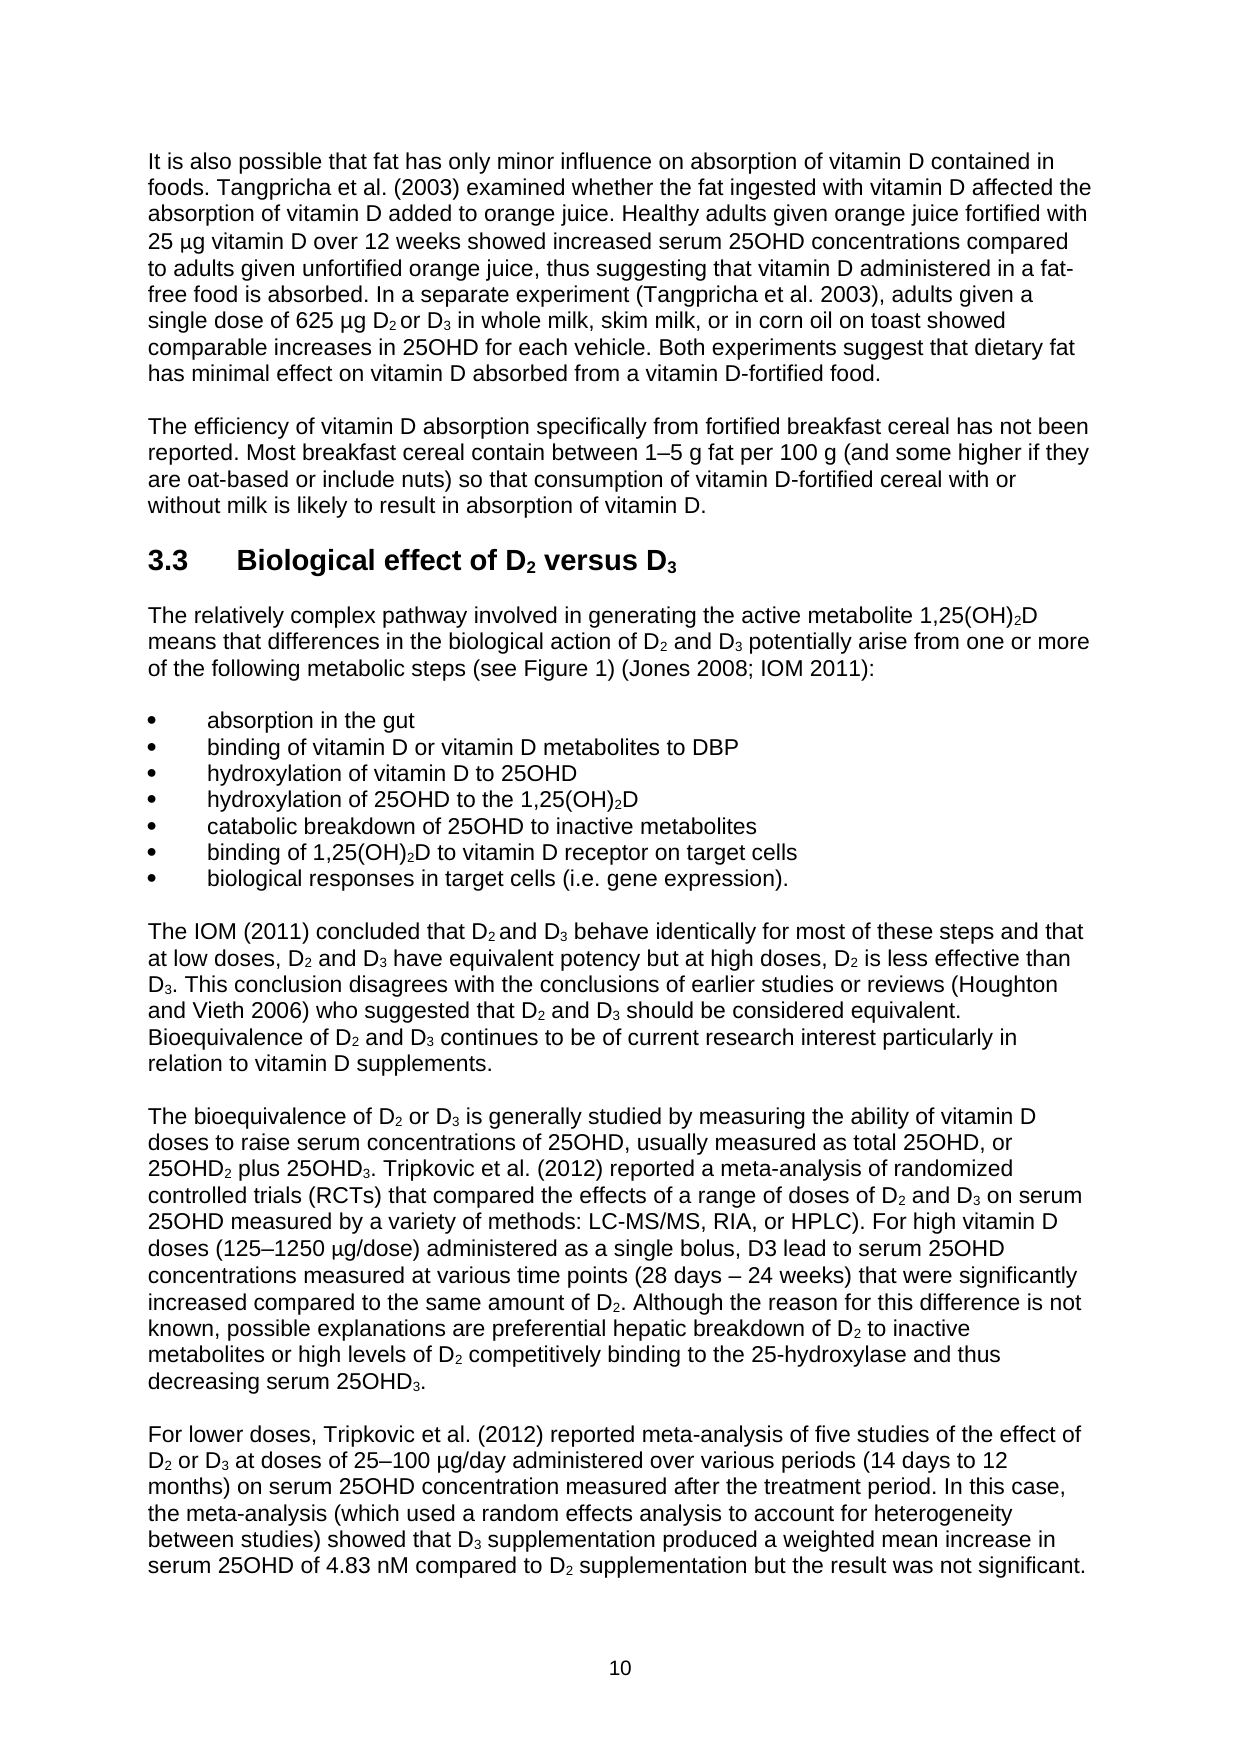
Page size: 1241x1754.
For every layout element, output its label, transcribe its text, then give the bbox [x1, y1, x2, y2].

text The bioequivalence of D2 or D3 is generally studied by measuring the ability of vitamin D doses to raise serum concentrations of 25OHD, usually measured as total 25OHD, or 25OHD2 plus 25OHD3. Tripkovic et al. (2012) reported a meta-analysis of randomized controlled trials (RCTs) that compared the effects of a range of doses of D2 and D3 on serum 25OHD measured by a variety of methods: LC-MS/MS, RIA, or HPLC). For high vitamin D doses (125–1250 µg/dose) administered as a single bolus, D3 lead to serum 25OHD concentrations measured at various time points (28 days – 24 weeks) that were significantly increased compared to the same amount of D2. Although the reason for this difference is not known, possible explanations are preferential hepatic breakdown of D2 to inactive metabolites or high levels of D2 competitively binding to the 25-hydroxylase and thus decreasing serum 25OHD3. [148, 1103, 1092, 1394]
text hydroxylation of 25OHD to the 1,25(OH)2D [148, 786, 1092, 813]
text The efficiency of vitamin D absorption specifically from fortified breakfast cereal has not been reported. Most breakfast cereal contain between 1–5 g fat per 100 g (and some higher if they are oat-based or include nuts) so that consumption of vitamin D-fortified cereal with or without milk is likely to result in absorption of vitamin D. [148, 413, 1092, 518]
text binding of 1,25(OH)2D to vitamin D receptor on target cells [148, 839, 1092, 865]
text binding of vitamin D or vitamin D metabolites to DBP [148, 734, 1092, 760]
text absorption in the gut [148, 707, 1092, 734]
text catabolic breakdown of 25OHD to inactive metabolites [148, 813, 1092, 839]
text hydroxylation of vitamin D to 25OHD [148, 760, 1092, 786]
subtitle 3.3 Biological effect of D2 versus D3 [148, 543, 1092, 577]
text biological responses in target cells (i.e. gene expression). [148, 865, 1092, 892]
text It is also possible that fat has only minor influence on absorption of vitamin D contained in foods. Tangpricha et al. (2003) examined whether the fat ingested with vitamin D affected the absorption of vitamin D added to orange juice. Healthy adults given orange juice fortified with 25 µg vitamin D over 12 weeks showed increased serum 25OHD concentrations compared to adults given unfortified orange juice, thus suggesting that vitamin D administered in a fat-free food is absorbed. In a separate experiment (Tangpricha et al. 2003), adults given a single dose of 625 µg D2 or D3 in whole milk, skim milk, or in corn oil on toast showed comparable increases in 25OHD for each vehicle. Both experiments suggest that dietary fat has minimal effect on vitamin D absorbed from a vitamin D-fortified food. [148, 148, 1092, 387]
text The IOM (2011) concluded that D2 and D3 behave identically for most of these steps and that at low doses, D2 and D3 have equivalent potency but at high doses, D2 is less effective than D3. This conclusion disagrees with the conclusions of earlier studies or reviews (Houghton and Vieth 2006) who suggested that D2 and D3 should be considered equivalent. Bioequivalence of D2 and D3 continues to be of current research interest particularly in relation to vitamin D supplements. [148, 918, 1092, 1076]
text The relatively complex pathway involved in generating the active metabolite 1,25(OH)2D means that differences in the biological action of D2 and D3 potentially arise from one or more of the following metabolic steps (see Figure 1) (Jones 2008; IOM 2011): [148, 602, 1092, 681]
text For lower doses, Tripkovic et al. (2012) reported meta-analysis of five studies of the effect of D2 or D3 at doses of 25–100 µg/day administered over various periods (14 days to 12 months) on serum 25OHD concentration measured after the treatment period. In this case, the meta-analysis (which used a random effects analysis to account for heterogeneity between studies) showed that D3 supplementation produced a weighted mean increase in serum 25OHD of 4.83 nM compared to D2 supplementation but the result was not significant. [148, 1421, 1092, 1579]
